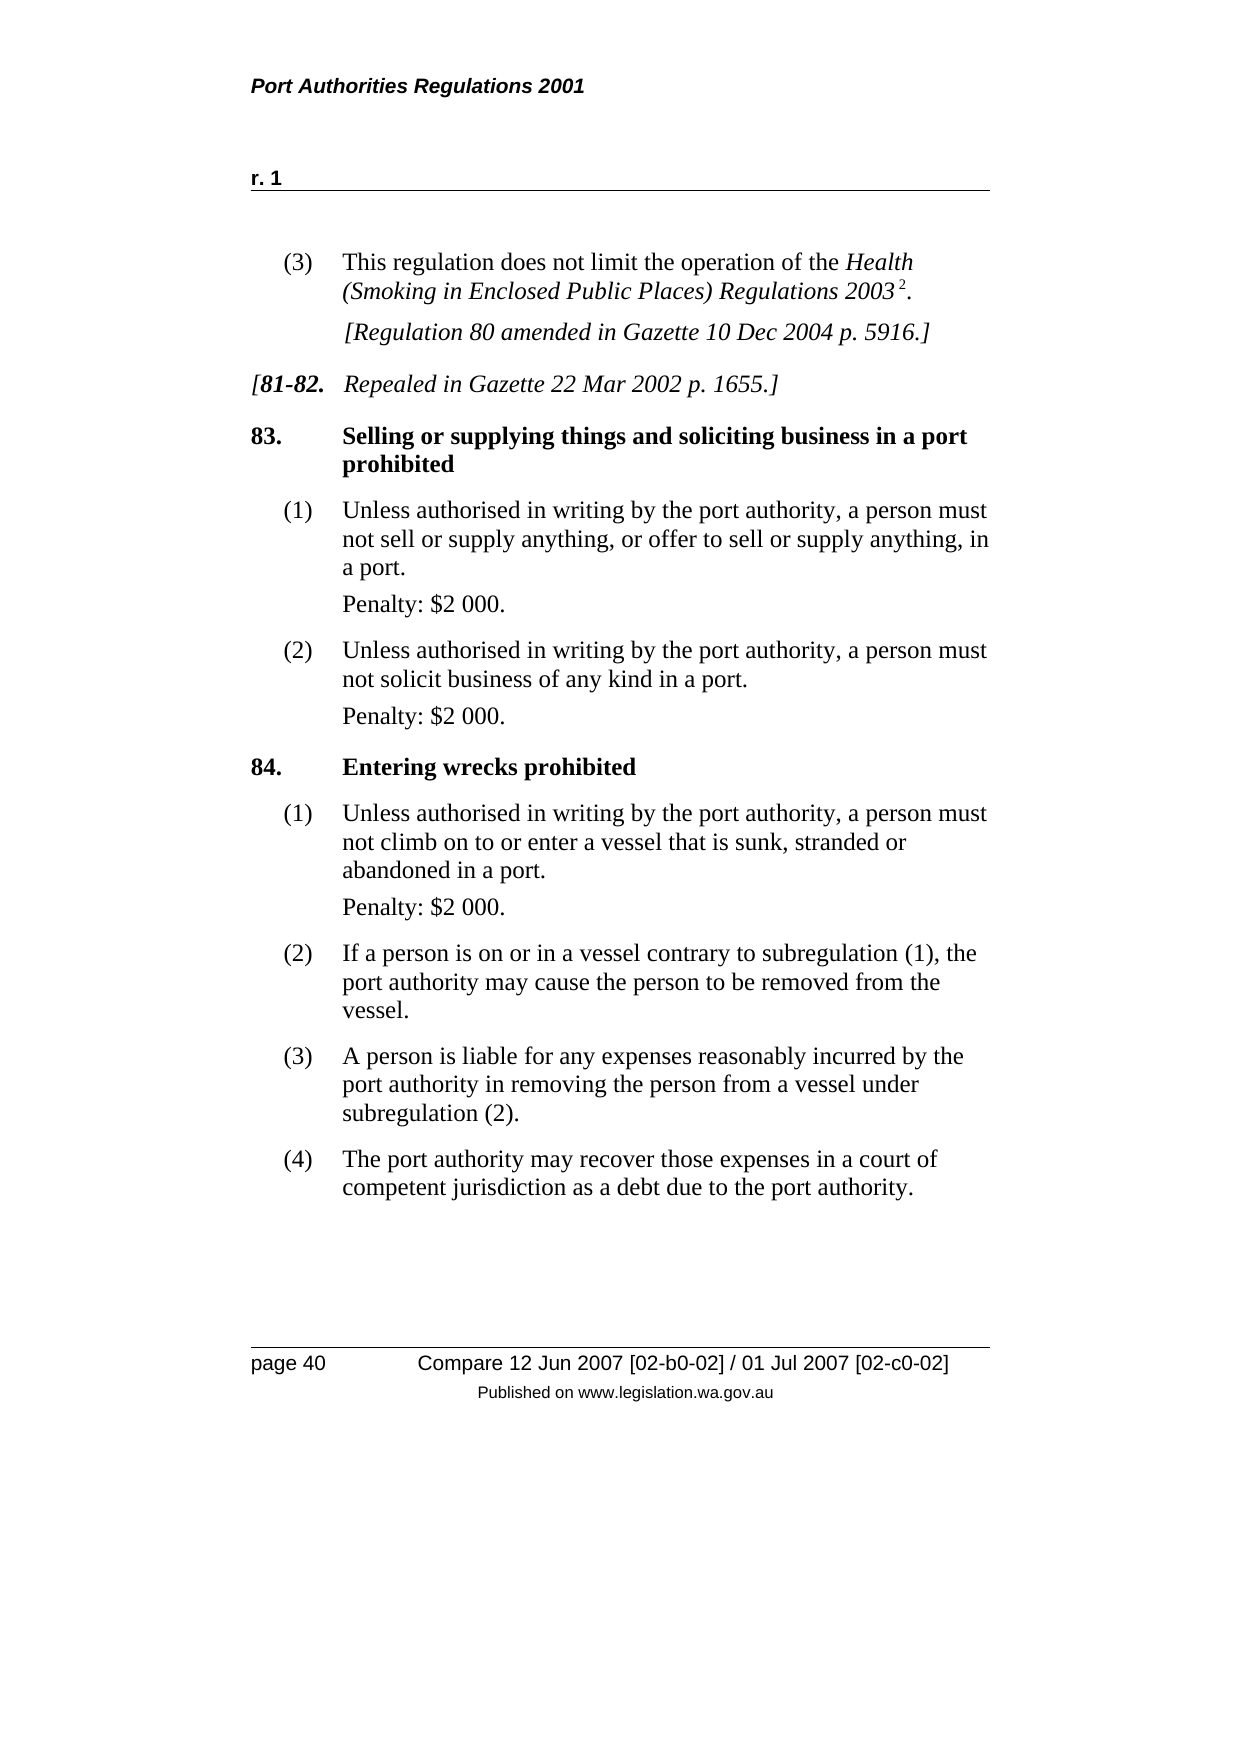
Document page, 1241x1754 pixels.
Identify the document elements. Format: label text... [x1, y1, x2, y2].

subtitle 84. Entering wrecks prohibited [251, 752, 990, 781]
text (2) If a person is on or in a vessel contrary to subregulation (1), the port authority may cause the person to be removed from the vessel. [251, 938, 990, 1024]
text (1) Unless authorised in writing by the port authority, a person must not sell or supply anything, or offer to sell or supply anything, in a port. [251, 495, 990, 581]
text (1) Unless authorised in writing by the port authority, a person must not climb on to or enter a vessel that is sunk, stranded or abandoned in a port. [251, 798, 990, 884]
text (3) This regulation does not limit the operation of the Health (Smoking in Enclosed Public Places) Regulations 2003 2. [251, 247, 990, 305]
text (3) A person is liable for any expenses reasonably incurred by the port authority in removing the person from a vessel under subregulation (2). [251, 1041, 990, 1127]
text Penalty: $2 000. [251, 589, 990, 618]
text Penalty: $2 000. [251, 892, 990, 921]
text (2) Unless authorised in writing by the port authority, a person must not solicit business of any kind in a port. [251, 635, 990, 692]
text [81-82. Repealed in Gazette 22 Mar 2002 p. 1655.] [251, 369, 990, 398]
text (4) The port authority may recover those expenses in a court of competent jurisdiction as a debt due to the port authority. [251, 1144, 990, 1201]
text [Regulation 80 amended in Gazette 10 Dec 2004 p. 5916.] [251, 317, 990, 346]
text Penalty: $2 000. [251, 701, 990, 729]
subtitle 83. Selling or supplying things and soliciting business in a port prohibited [251, 421, 990, 478]
